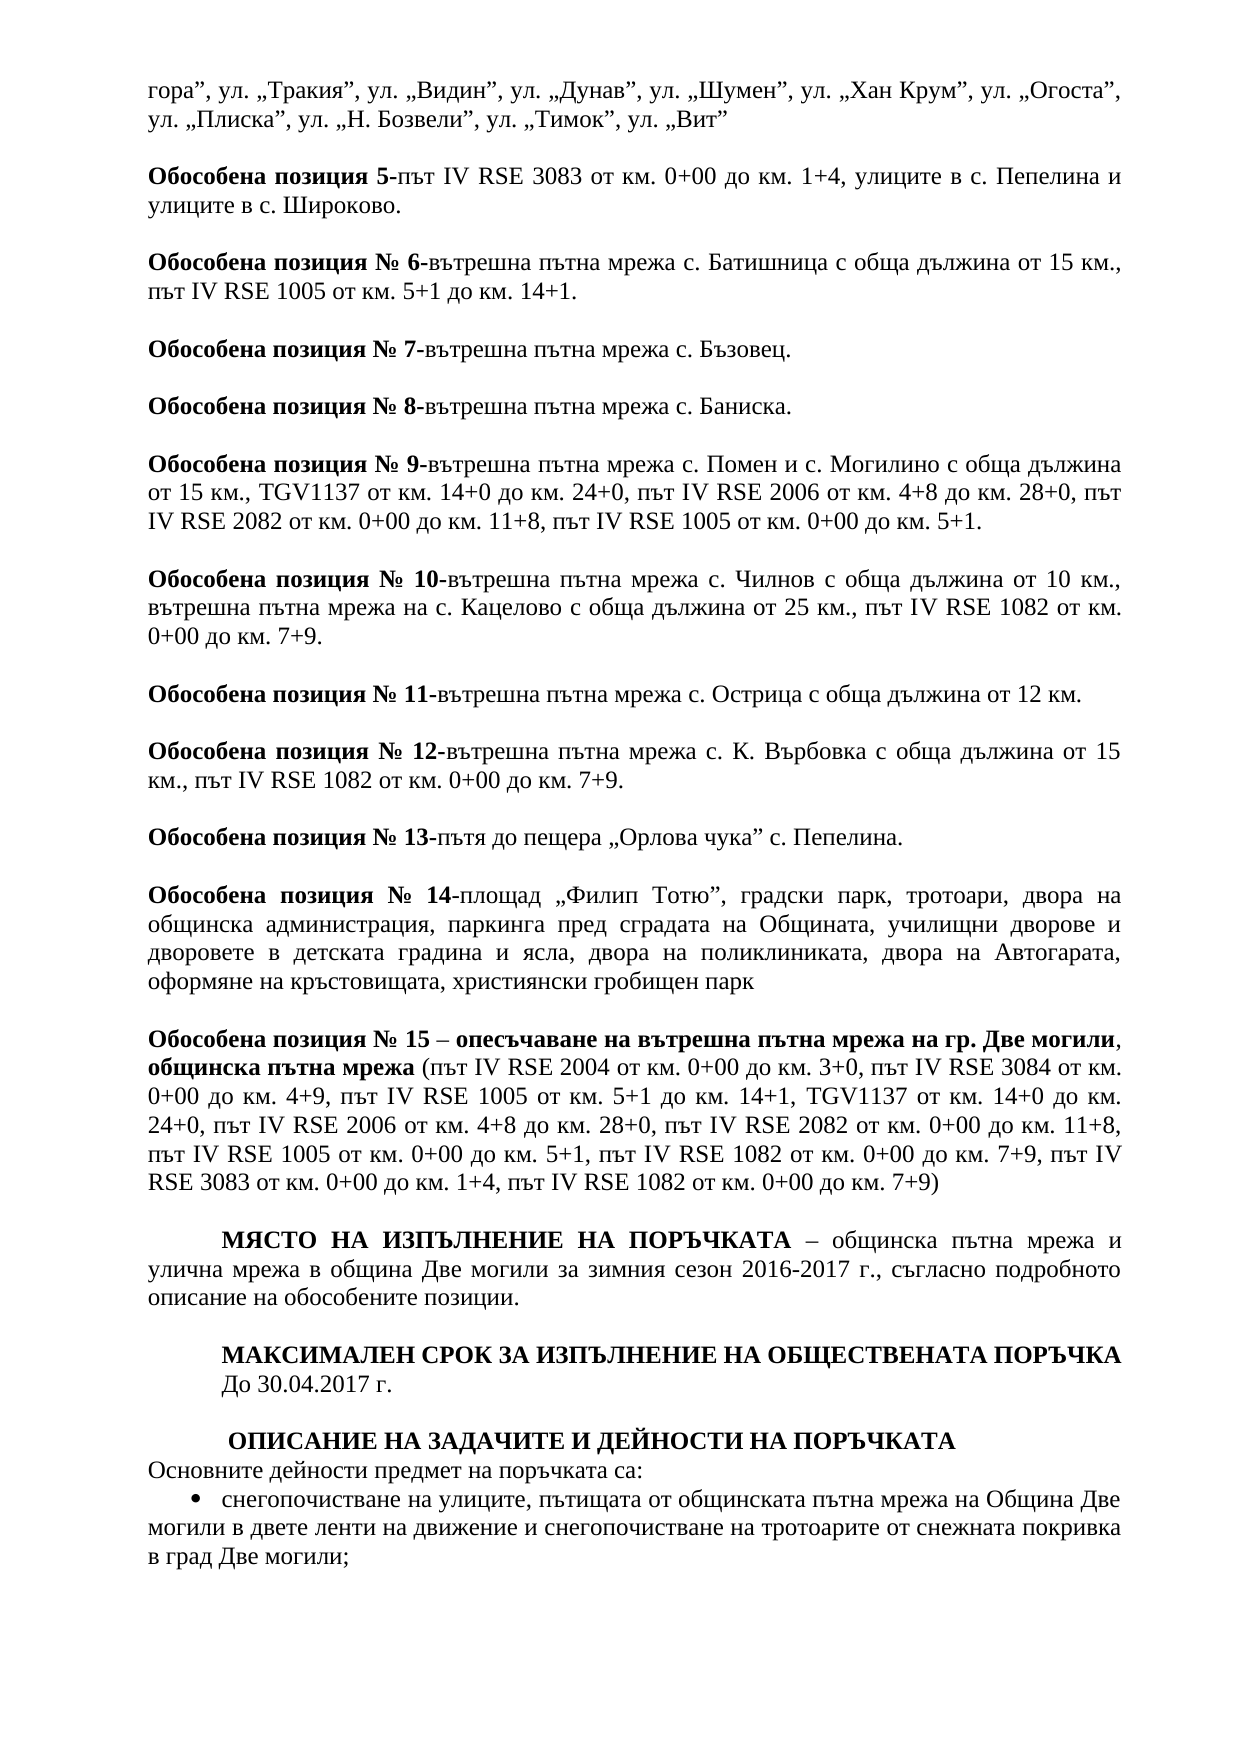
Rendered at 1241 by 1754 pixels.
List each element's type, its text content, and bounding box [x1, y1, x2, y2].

text Обособена позиция № 8-вътрешна пътна мрежа с. Баниска. [148, 391, 1122, 420]
text ОПИСАНИЕ НА ЗАДАЧИТЕ И ДЕЙНОСТИ НА ПОРЪЧКАТА [148, 1426, 1122, 1455]
text Обособена позиция № 11-вътрешна пътна мрежа с. Острица с обща дължина от 12 км. [148, 679, 1122, 707]
list снегопочистване на улиците, пътищата от общинската пътна мрежа на Община Две могили в двете ленти на движение и снегопочистване на тротоарите от снежната покривка в град Две могили; [148, 1484, 1122, 1570]
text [148, 75, 1122, 132]
text Обособена позиция № 7-вътрешна пътна мрежа с. Бъзовец. [148, 334, 1122, 362]
text Обособена позиция № 6-вътрешна пътна мрежа с. Батишница с обща дължина от 15 км., път ІV RSE 1005 от км. 5+1 до км. 14+1. [148, 247, 1122, 305]
text Обособена позиция № 12-вътрешна пътна мрежа с. К. Върбовка с обща дължина от 15 км., път ІV RSE 1082 от км. 0+00 до км. 7+9. [148, 736, 1122, 794]
text МЯСТО НА ИЗПЪЛНЕНИЕ НА ПОРЪЧКАТА – общинска пътна мрежа и улична мрежа в община Две могили за зимния сезон 2016-2017 г., съгласно подробното описание на обособените позиции. [148, 1225, 1122, 1311]
text Обособена позиция № 10-вътрешна пътна мрежа с. Чилнов с обща дължина от 10 км., вътрешна пътна мрежа на с. Кацелово с обща дължина от 25 км., път ІV RSE 1082 от км. 0+00 до км. 7+9. [148, 564, 1122, 650]
text Обособена позиция № 14-площад „Филип Тотю”, градски парк, тротоари, двора на общинска администрация, паркинга пред сградата на Общината, училищни дворове и дворовете в детската градина и ясла, двора на поликлиниката, двора на Автогарата, оформяне на кръстовищата, християнски гробищен парк [148, 880, 1122, 995]
text МАКСИМАЛЕН СРОК ЗА ИЗПЪЛНЕНИЕ НА ОБЩЕСТВЕНАТА ПОРЪЧКА До 30.04.2017 г. [221, 1340, 1122, 1397]
text Обособена позиция № 9-вътрешна пътна мрежа с. Помен и с. Могилино с обща дължина от 15 км., TGV1137 от км. 14+0 до км. 24+0, път ІV RSE 2006 от км. 4+8 до км. 28+0, път ІV RSE 2082 от км. 0+00 до км. 11+8, път ІV RSE 1005 от км. 0+00 до км. 5+1. [148, 449, 1122, 535]
text Обособена позиция № 13-пътя до пещера „Орлова чука” с. Пепелина. [148, 822, 1122, 851]
text Обособена позиция 5-път ІV RSE 3083 от км. 0+00 до км. 1+4, улиците в с. Пепелина и улиците в с. Широково. [148, 161, 1122, 219]
text Основните дейности предмет на поръчката са: [148, 1455, 1122, 1484]
text Обособена позиция № 15 – опесъчаване на вътрешна пътна мрежа на гр. Две могили, общинска пътна мрежа (път ІV RSE 2004 от км. 0+00 до км. 3+0, път ІV RSE 3084 от км. 0+00 до км. 4+9, път ІV RSE 1005 от км. 5+1 до км. 14+1, TGV1137 от км. 14+0 до км. 24+0, път ІV RSE 2006 от км. 4+8 до км. 28+0, път ІV RSE 2082 от км. 0+00 до км. 11+8, път ІV RSE 1005 от км. 0+00 до км. 5+1, път ІV RSE 1082 от км. 0+00 до км. 7+9, път ІV RSE 3083 от км. 0+00 до км. 1+4, път ІV RSE 1082 от км. 0+00 до км. 7+9) [148, 1024, 1122, 1196]
